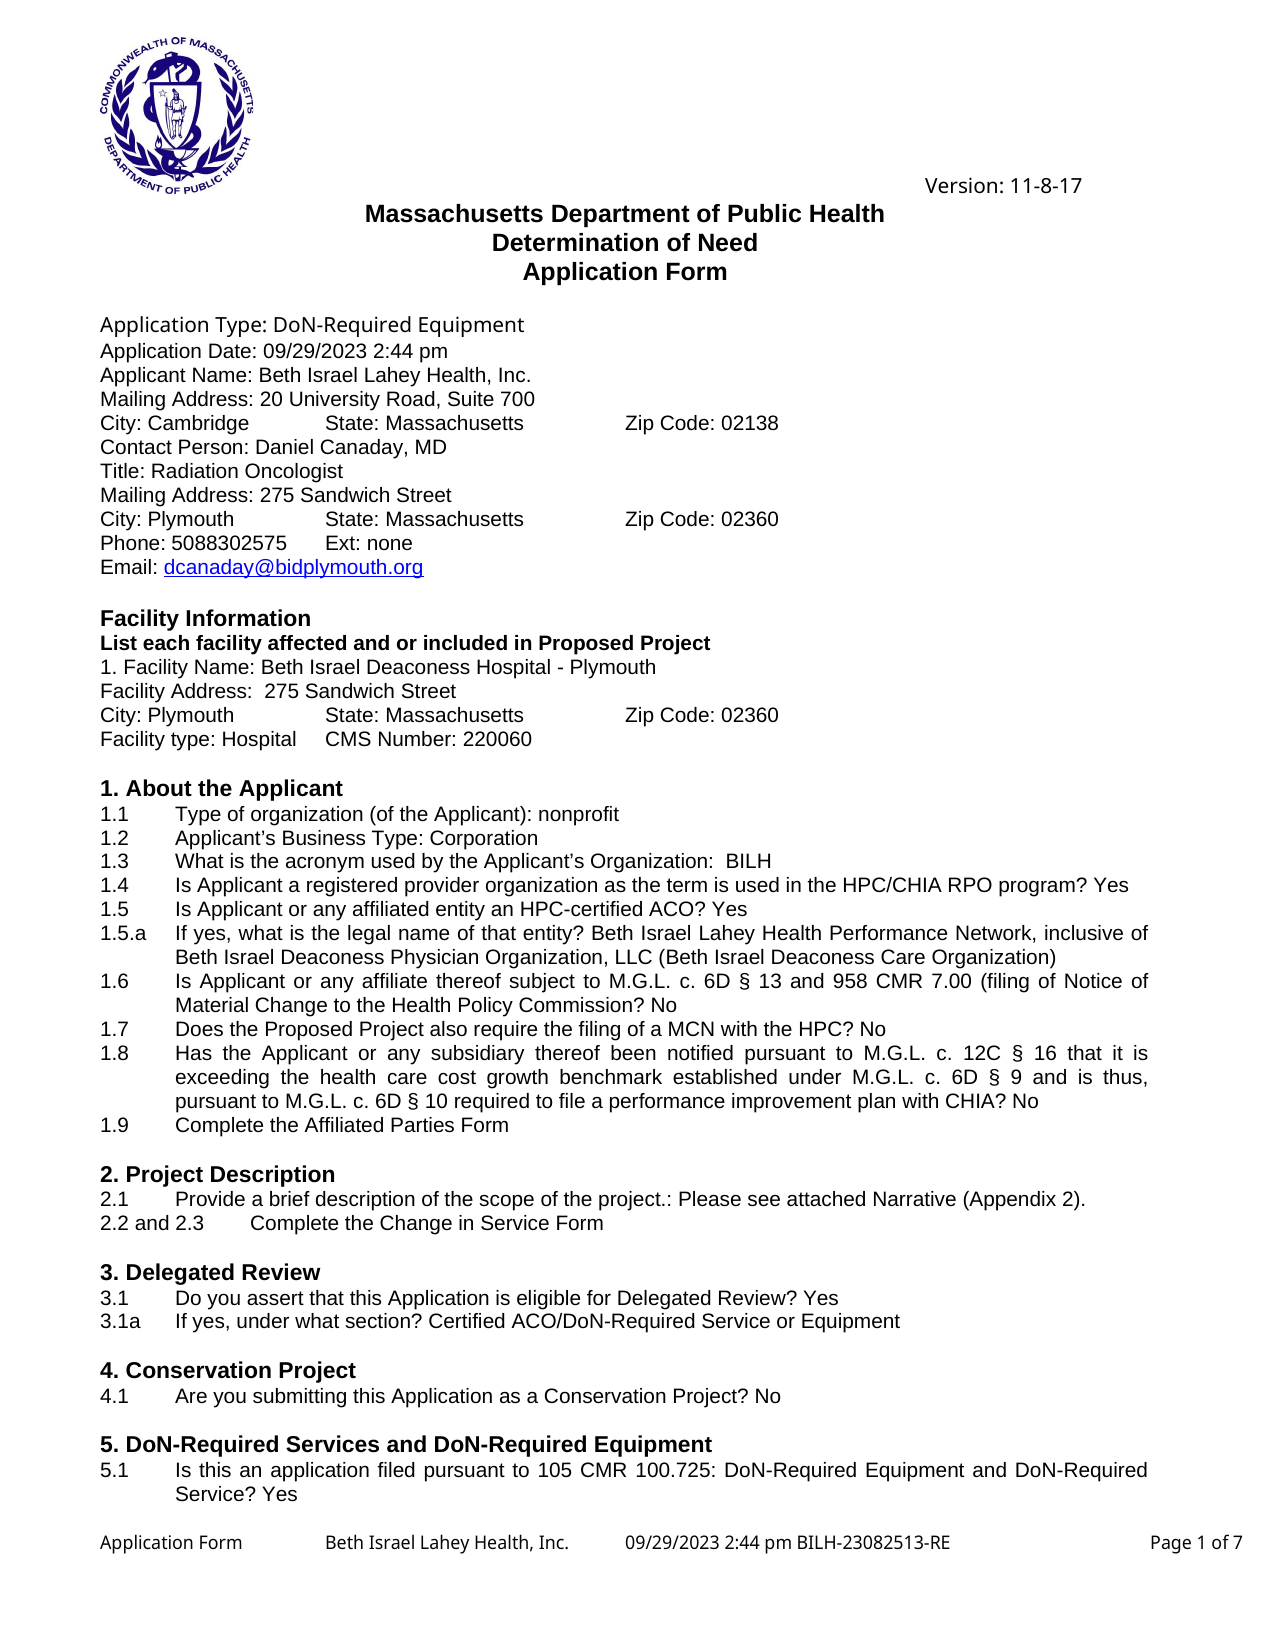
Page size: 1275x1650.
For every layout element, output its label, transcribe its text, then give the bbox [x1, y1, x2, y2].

text 1.1 Type of organization (of the Applicant): nonprofit [100, 801, 1150, 825]
text 1.9 Complete the Affiliated Parties Form [100, 1113, 1150, 1137]
text 5. DoN-Required Services and DoN-Required Equipment [100, 1431, 1150, 1458]
text City: Plymouth State: Massachusetts Zip Code: 02360 [100, 507, 1150, 531]
subtitle Massachusetts Department of Public Health Determination of Need Application Form [100, 199, 1150, 286]
text 1. Facility Name: Beth Israel Deaconess Hospital - Plymouth [100, 655, 1150, 679]
text 4.1 Are you submitting this Application as a Conservation Project? No [100, 1383, 1150, 1407]
text Email: dcanaday@bidplymouth.org [100, 554, 1150, 578]
text 2.1 Provide a brief description of the scope of the project.: Please see attached Narrative (Appendix 2). [100, 1187, 1150, 1211]
text Applicant Name: Beth Israel Lahey Health, Inc. [100, 363, 1150, 387]
text 3.1 Do you assert that this Application is eligible for Delegated Review? Yes [100, 1285, 1150, 1309]
text Application Type: DoN-Required Equipment [100, 311, 1150, 339]
text Mailing Address: 275 Sandwich Street [100, 483, 1150, 507]
text 1.3 What is the acronym used by the Applicant’s Organization: BILH [100, 849, 1150, 873]
text List each facility affected and or included in Proposed Project [100, 631, 1150, 655]
text Version: 11-8-17 [100, 37, 1150, 199]
text Facility Information [100, 605, 1150, 631]
text City: Plymouth State: Massachusetts Zip Code: 02360 [100, 703, 1150, 727]
text 1.8 Has the Applicant or any subsidiary thereof been notified pursuant to M.G.L. c. 12C § 16 that it is exceeding the health care cost growth benchmark established under M.G.L. c. 6D § 9 and is thus, pursuant to M.G.L. c. 6D § 10 required to file a performance improvement plan with CHIA? No [100, 1041, 1150, 1113]
text Application Date: 09/29/2023 2:44 pm [100, 339, 1150, 363]
text 3. Delegated Review [100, 1259, 1150, 1285]
picture [100, 37, 254, 194]
text 1.5 Is Applicant or any affiliated entity an HPC-certified ACO? Yes [100, 897, 1150, 921]
text Facility type: Hospital CMS Number: 220060 [100, 727, 1150, 751]
text City: Cambridge State: Massachusetts Zip Code: 02138 [100, 411, 1150, 435]
text Facility Address: 275 Sandwich Street [100, 679, 1150, 703]
text 1.4 Is Applicant a registered provider organization as the term is used in the HPC/CHIA RPO program? Yes [100, 873, 1150, 897]
text 3.1a If yes, under what section? Certified ACO/DoN-Required Service or Equipment [100, 1309, 1150, 1333]
text 2.2 and 2.3 Complete the Change in Service Form [100, 1211, 1150, 1235]
text 1.7 Does the Proposed Project also require the filing of a MCN with the HPC? No [100, 1017, 1150, 1041]
text 1.5.a If yes, what is the legal name of that entity? Beth Israel Lahey Health Performance Network, inclusive of Beth Israel Deaconess Physician Organization, LLC (Beth Israel Deaconess Care Organization) [100, 921, 1150, 969]
text 1. About the Applicant [100, 775, 1150, 801]
text 1.6 Is Applicant or any affiliate thereof subject to M.G.L. c. 6D § 13 and 958 CMR 7.00 (filing of Notice of Material Change to the Health Policy Commission? No [100, 969, 1150, 1017]
text Title: Radiation Oncologist [100, 459, 1150, 483]
text 5.1 Is this an application filed pursuant to 105 CMR 100.725: DoN-Required Equipment and DoN-Required Service? Yes [100, 1458, 1150, 1506]
text 2. Project Description [100, 1161, 1150, 1187]
text 1.2 Applicant’s Business Type: Corporation [100, 825, 1150, 849]
text 4. Conservation Project [100, 1357, 1150, 1383]
text Contact Person: Daniel Canaday, MD [100, 435, 1150, 459]
text Mailing Address: 20 University Road, Suite 700 [100, 387, 1150, 411]
text Phone: 5088302575 Ext: none [100, 531, 1150, 554]
